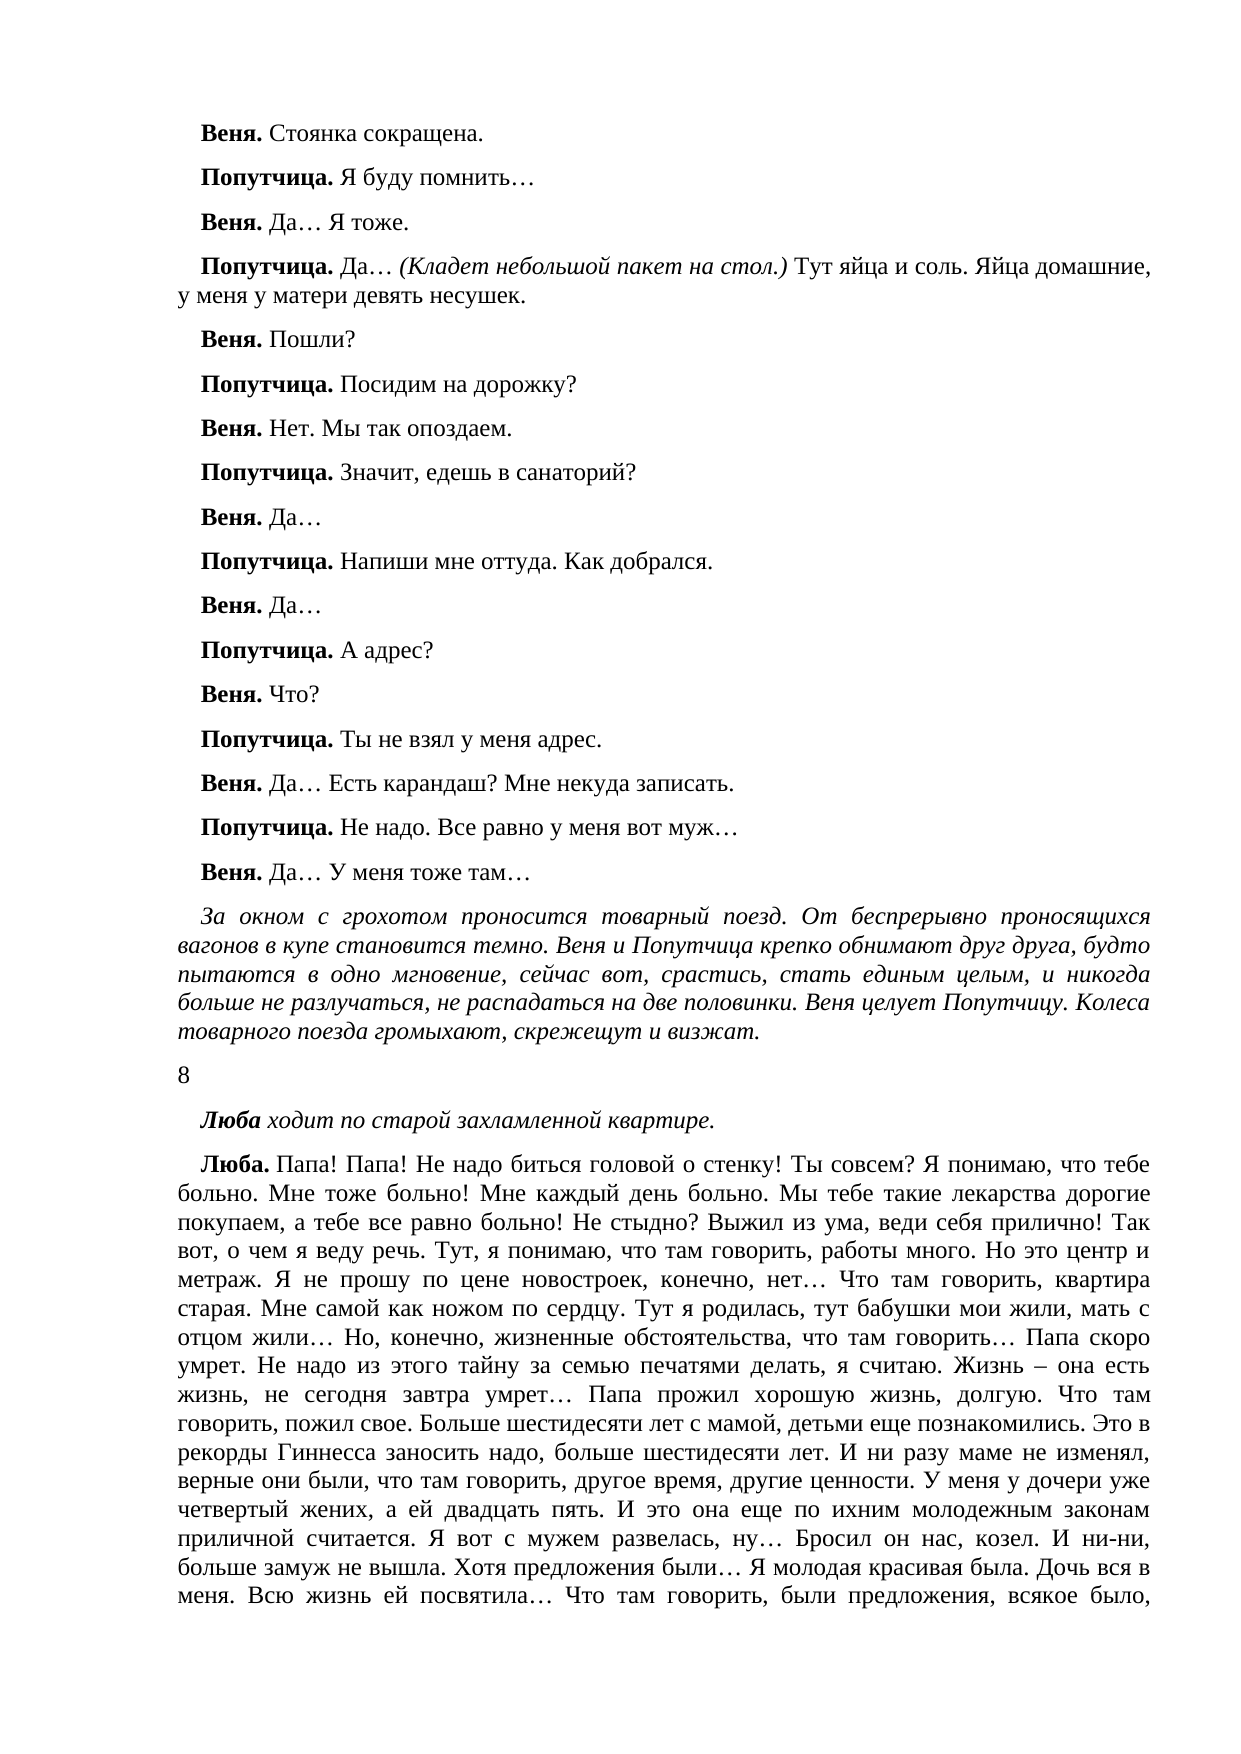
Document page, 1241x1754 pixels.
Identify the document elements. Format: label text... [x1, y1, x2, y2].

text Веня. Что? [177, 679, 1152, 708]
text Попутчица. Не надо. Все равно у меня вот муж… [177, 812, 1152, 841]
text Веня. Стоянка сокращена. [177, 118, 1152, 147]
text Попутчица. Я буду помнить… [177, 162, 1152, 191]
text Попутчица. А адрес? [177, 635, 1152, 664]
text Веня. Да… У меня тоже там… [177, 857, 1152, 886]
text Попутчица. Значит, едешь в санаторий? [177, 457, 1152, 486]
text Попутчица. Ты не взял у меня адрес. [177, 724, 1152, 752]
subtitle 8 [177, 1061, 1152, 1089]
text Попутчица. Да… (Кладет небольшой пакет на стол.) Тут яйца и соль. Яйца домашние, у меня у матери девять несушек. [177, 251, 1152, 309]
text Веня. Нет. Мы так опоздаем. [177, 413, 1152, 442]
text Попутчица. Напиши мне оттуда. Как добрался. [177, 546, 1152, 575]
text Попутчица. Посидим на дорожку? [177, 369, 1152, 397]
text Веня. Да… Есть карандаш? Мне некуда записать. [177, 768, 1152, 797]
text Веня. Да… Я тоже. [177, 207, 1152, 236]
text Веня. Да… [177, 591, 1152, 619]
text Веня. Пошли? [177, 324, 1152, 353]
text Люба ходит по старой захламленной квартире. [177, 1105, 1152, 1134]
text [177, 1149, 1152, 1609]
text Веня. Да… [177, 502, 1152, 531]
text За окном с грохотом проносится товарный поезд. От беспрерывно проносящихся вагонов в купе становится темно. Веня и Попутчица крепко обнимают друг друга, будто пытаются в одно мгновение, сейчас вот, срастись, стать единым целым, и никогда больше не разлучаться, не распадаться на две половинки. Веня целует Попутчицу. Колеса товарного поезда громыхают, скрежещут и визжат. [177, 901, 1152, 1045]
